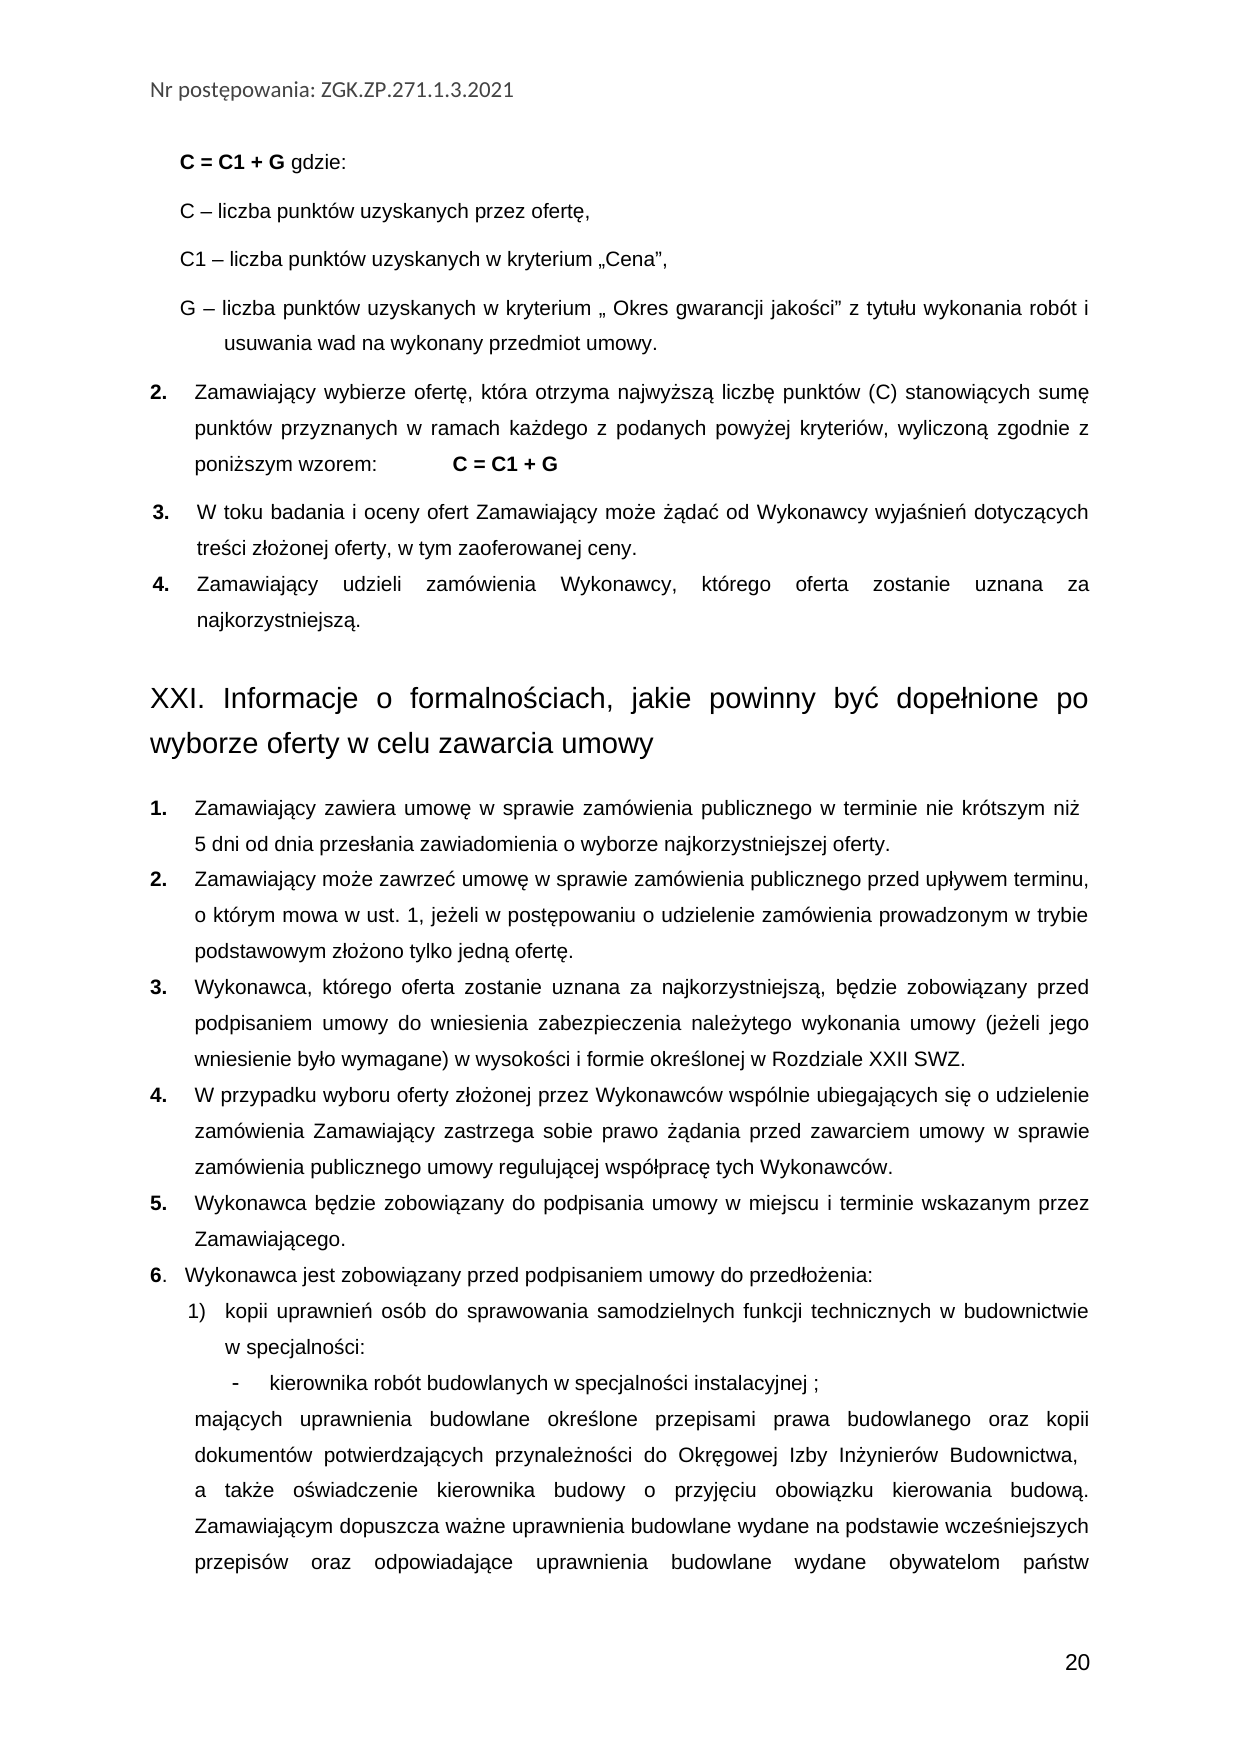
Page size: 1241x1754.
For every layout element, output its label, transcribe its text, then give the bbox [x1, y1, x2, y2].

list Zamawiający udzieli zamówienia Wykonawcy, którego oferta zostanie uznana za najkorzystniejszą. [152, 572, 1090, 632]
text C – liczba punktów uzyskanych przez ofertę, [179, 198, 1090, 222]
text C1 – liczba punktów uzyskanych w kryterium „Cena”, [179, 247, 1090, 271]
text G – liczba punktów uzyskanych w kryterium „ Okres gwarancji jakości” z tytułu wykonania robót i usuwania wad na wykonany przedmiot umowy. [179, 295, 1090, 355]
text 2. Zamawiający może zawrzeć umowę w sprawie zamówienia publicznego przed upływem terminu, o którym mowa w ust. 1, jeżeli w postępowaniu o udzielenie zamówienia prowadzonym w trybie podstawowym złożono tylko jedną ofertę. [150, 867, 1090, 963]
list kierownika robót budowlanych w specjalności instalacyjnej ; [232, 1370, 1090, 1394]
subtitle XXI. Informacje o formalnościach, jakie powinny być dopełnione po wyborze oferty w celu zawarcia umowy [150, 681, 1090, 759]
text 6. Wykonawca jest zobowiązany przed podpisaniem umowy do przedłożenia: [150, 1263, 1090, 1287]
list kopii uprawnień osób do sprawowania samodzielnych funkcji technicznych w budownictwie w specjalności: [187, 1298, 1090, 1358]
text 1. Zamawiający zawiera umowę w sprawie zamówienia publicznego w terminie nie krótszym niż 5 dni od dnia przesłania zawiadomienia o wyborze najkorzystniejszej oferty. [150, 795, 1090, 855]
text 3. Wykonawca, którego oferta zostanie uznana za najkorzystniejszą, będzie zobowiązany przed podpisaniem umowy do wniesienia zabezpieczenia należytego wykonania umowy (jeżeli jego wniesienie było wymagane) w wysokości i formie określonej w Rozdziale XXII SWZ. [150, 975, 1090, 1071]
text 5. Wykonawca będzie zobowiązany do podpisania umowy w miejscu i terminie wskazanym przez Zamawiającego. [150, 1191, 1090, 1251]
list W toku badania i oceny ofert Zamawiający może żądać od Wykonawcy wyjaśnień dotyczących treści złożonej oferty, w tym zaoferowanej ceny. [152, 500, 1090, 560]
text C = C1 + G gdzie: [179, 150, 1090, 174]
text 4. W przypadku wyboru oferty złożonej przez Wykonawców wspólnie ubiegających się o udzielenie zamówienia Zamawiający zastrzega sobie prawo żądania przed zawarciem umowy w sprawie zamówienia publicznego umowy regulującej współpracę tych Wykonawców. [150, 1083, 1090, 1179]
list Zamawiający wybierze ofertę, która otrzyma najwyższą liczbę punktów (C) stanowiących sumę punktów przyznanych w ramach każdego z podanych powyżej kryteriów, wyliczoną zgodnie z poniższym wzorem: C = C1 + G [150, 380, 1090, 476]
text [194, 1406, 1090, 1574]
